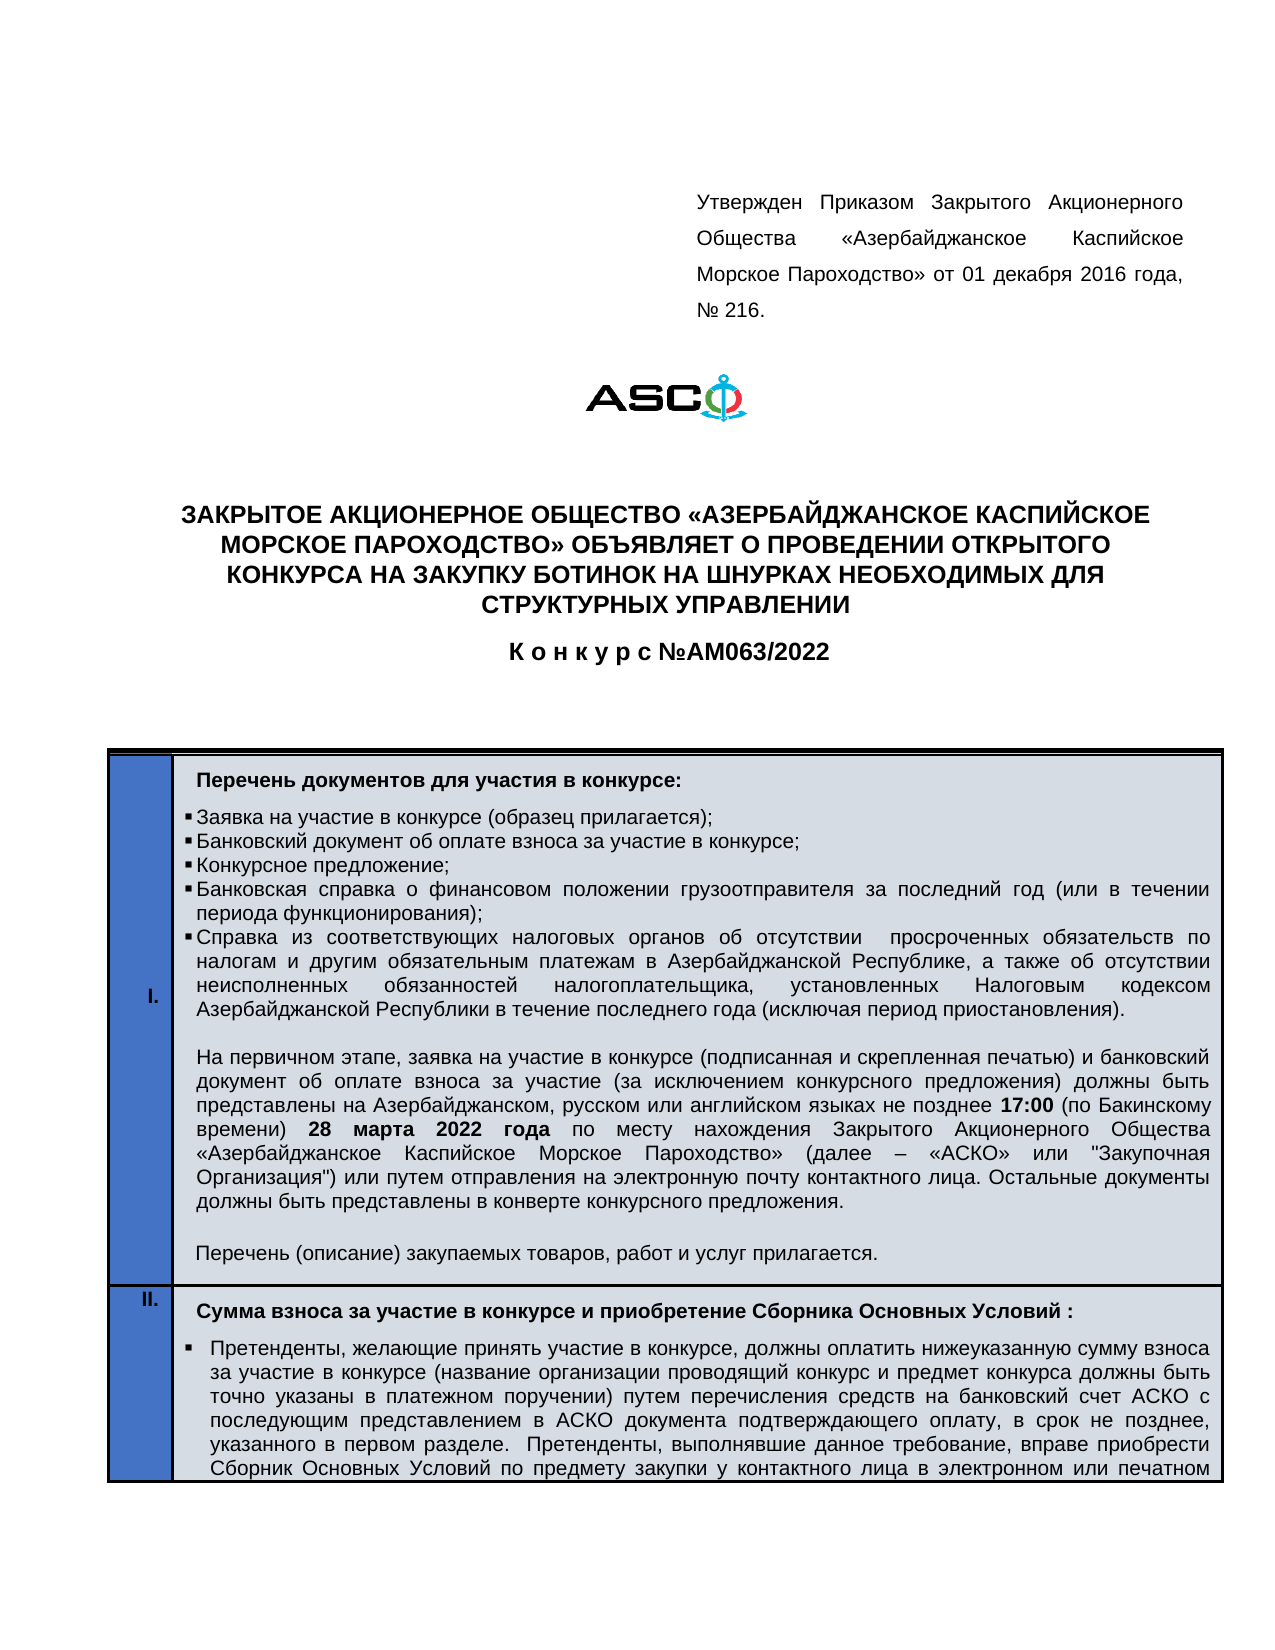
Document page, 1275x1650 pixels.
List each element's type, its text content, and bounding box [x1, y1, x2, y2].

table_header [110, 756, 171, 1284]
table_header Перечень документов для участия в конкурсе: Заявка на участие в конкурсе (образец прилагается); Банковский документ об оплате взноса за участие в конкурсе; Конкурсное предложение; Банковская справка о финансовом положении грузоотправителя за последний год (или в течении периода функционирования); Справка из соответствующих налоговых органов об отсутствии просроченных обязательств по налогам и другим обязательным платежам в Азербайджанской Республике, а также об отсутствии неисполненных обязанностей налогоплательщика, установленных Налоговым кодексом Азербайджанской Республики в течение последнего года (исключая период приостановления). На первичном этапе, заявка на участие в конкурсе (подписанная и скрепленная печатью) и банковский документ об оплате взноса за участие (за исключением конкурсного предложения) должны быть представлены на Азербайджанском, русском или английском языках не позднее 17:00 (по Бакинскому времени) 28 марта 2022 года по месту нахождения Закрытого Акционерного Общества «Азербайджанское Каспийское Морское Пароходство» (далее – «АСКО» или "Закупочная Организация") или путем отправления на электронную почту контактного лица. Остальные документы должны быть представлены в конверте конкурсного предложения. Перечень (описание) закупаемых товаров, работ и услуг прилагается. [174, 756, 1221, 1284]
picture [549, 333, 783, 462]
text К о н к у р с №AM063/2022 [150, 637, 1181, 666]
text Утвержден Приказом Закрытого Акционерного Общества «Азербайджанское Каспийское Морское Пароходство» от 01 декабря 2016 года, № 216. [696, 150, 1184, 322]
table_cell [174, 1287, 1221, 1480]
table_cell [110, 1287, 171, 1480]
text ЗАКРЫТОЕ АКЦИОНЕРНОЕ ОБЩЕСТВО «АЗЕРБАЙДЖАНСКОЕ КАСПИЙСКОЕ МОРСКОЕ ПАРОХОДСТВО» ОБЪЯВЛЯЕТ О ПРОВЕДЕНИИ ОТКРЫТОГО КОНКУРСА НА ЗАКУПКУ БОТИНОК НА ШНУРКАХ НЕОБХОДИМЫХ ДЛЯ СТРУКТУРНЫХ УПРАВЛЕНИИ [150, 500, 1181, 619]
